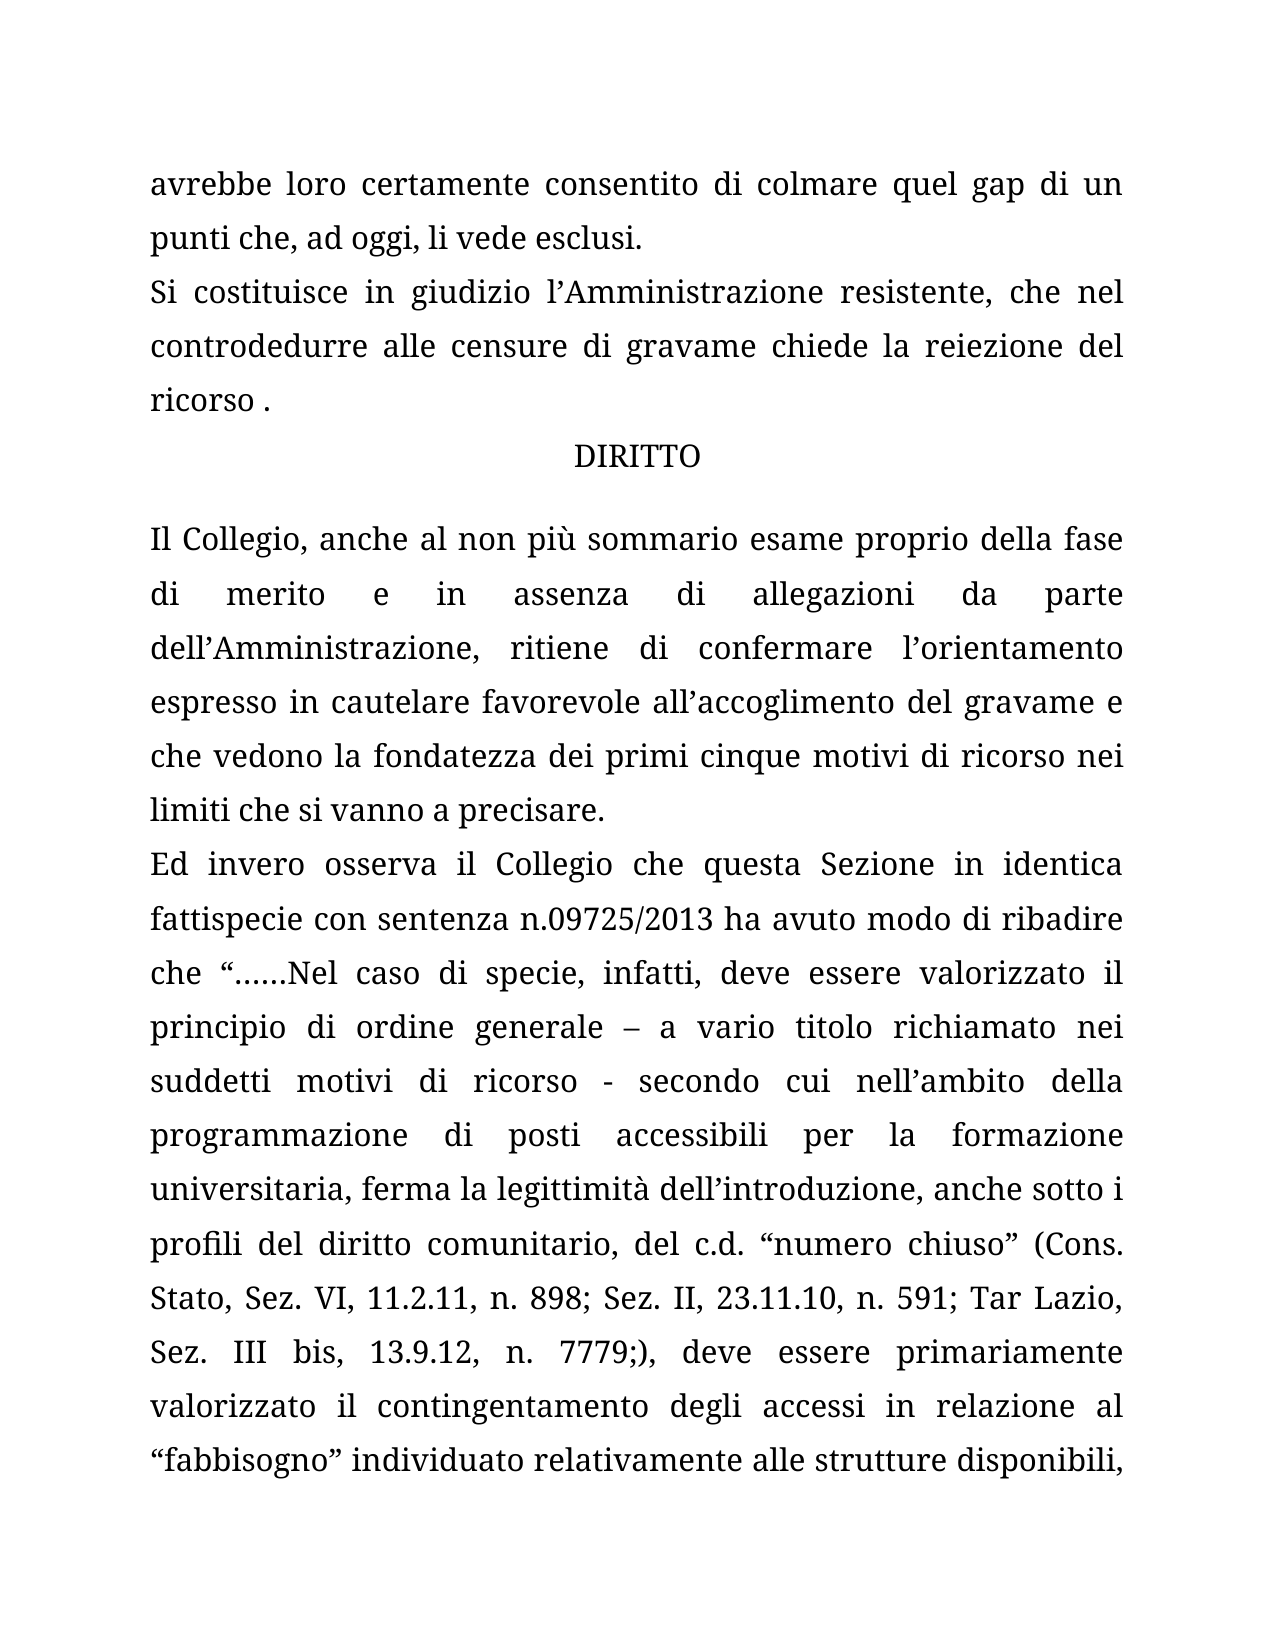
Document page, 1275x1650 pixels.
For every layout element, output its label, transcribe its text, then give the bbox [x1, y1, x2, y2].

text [150, 831, 1125, 1481]
text Il Collegio, anche al non più sommario esame proprio della fase di merito e in assenza di allegazioni da parte dell’Amministrazione, ritiene di confermare l’orientamento espresso in cautelare favorevole all’accoglimento del gravame e che vedono la fondatezza dei primi cinque motivi di ricorso nei limiti che si vanno a precisare. [150, 506, 1125, 831]
text Si costituisce in giudizio l’Amministrazione resistente, che nel controdedurre alle censure di gravame chiede la reiezione del ricorso . [150, 258, 1125, 421]
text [150, 150, 1125, 258]
text DIRITTO [150, 421, 1125, 477]
